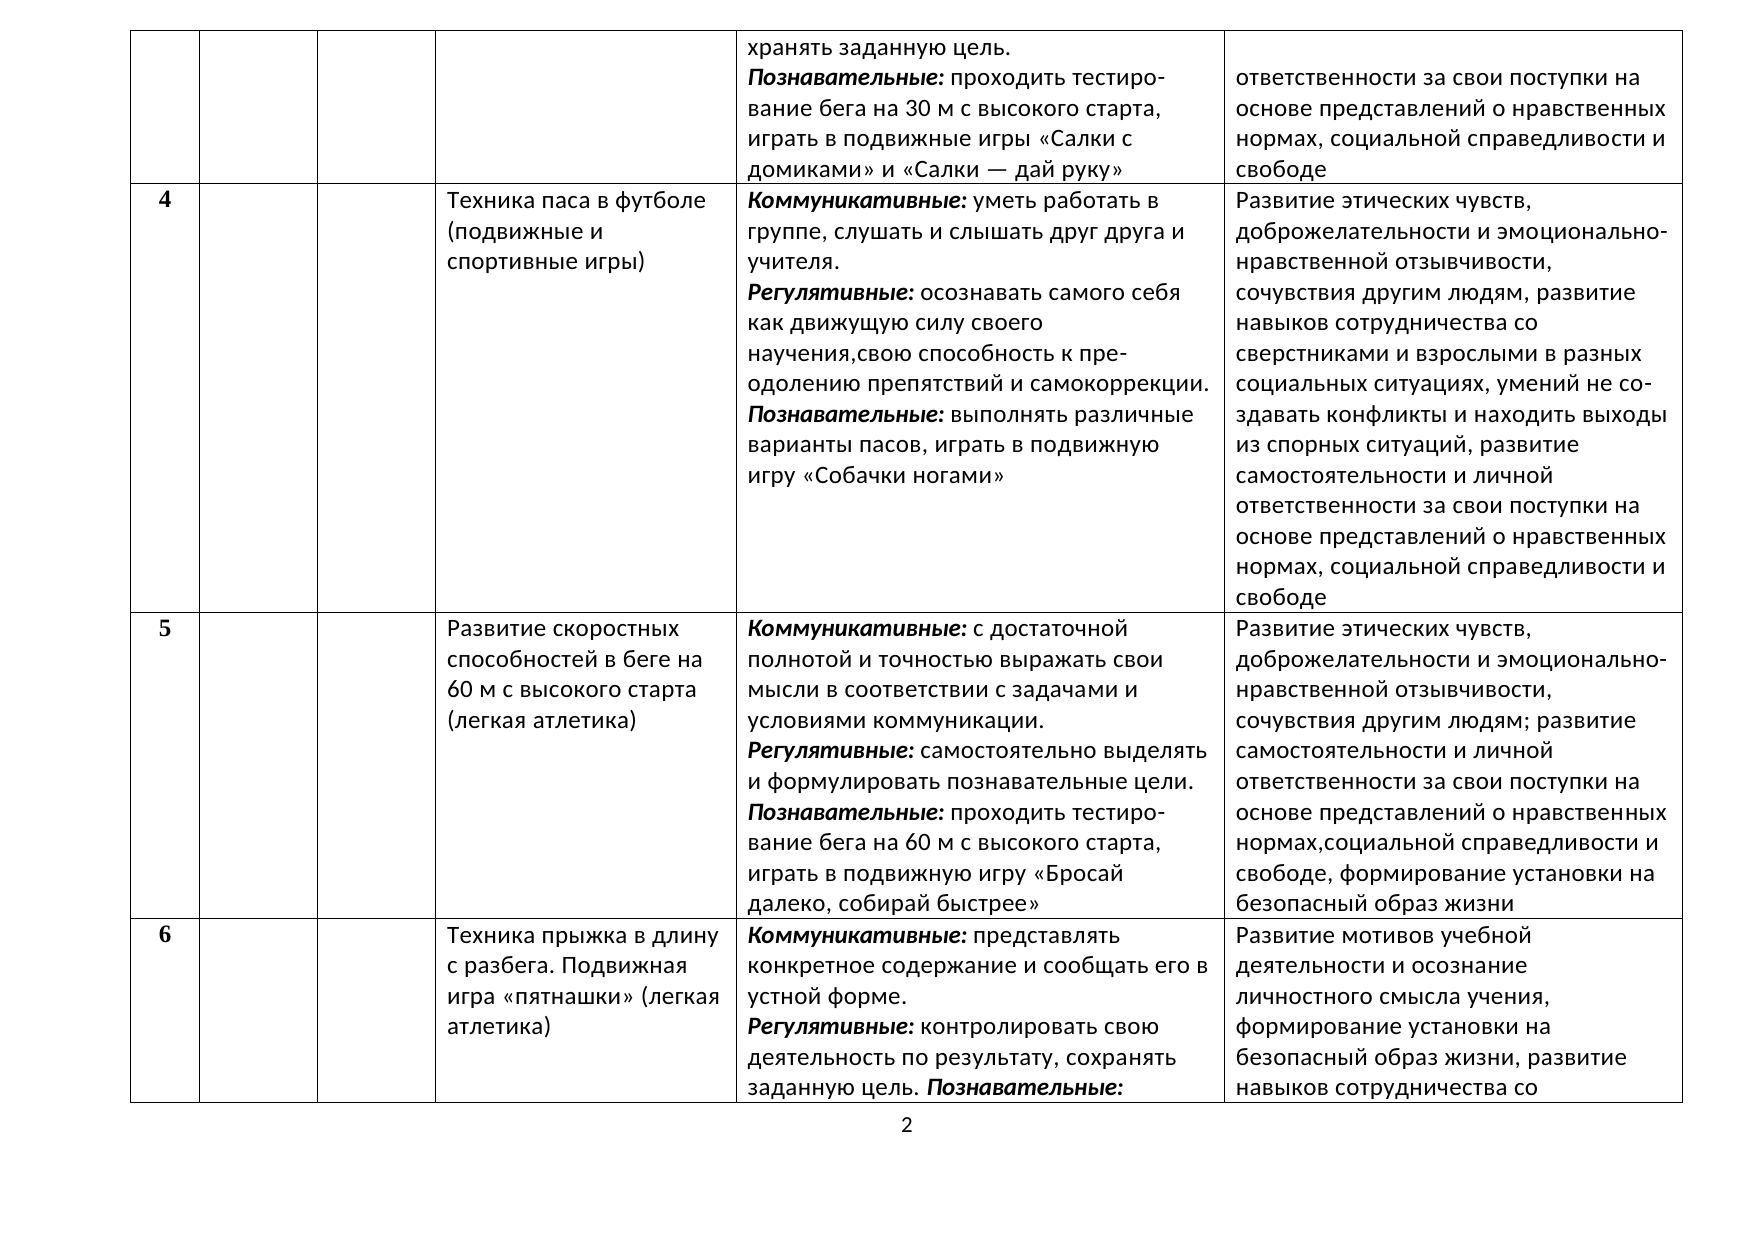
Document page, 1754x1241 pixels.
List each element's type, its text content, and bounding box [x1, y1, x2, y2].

table_cell [318, 613, 435, 918]
table_cell 3 [131, 31, 199, 183]
table_cell [200, 919, 317, 1102]
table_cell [436, 31, 736, 183]
table_cell Коммуникативные: с достаточной полнотой и точностью выражать свои мысли в соответствии с задачами и условиями коммуникации. Регулятивные: самостоятельно выделять и формулировать познавательные цели. Познавательные: проходить тестирование бега на 60 м с высокого старта, играть в подвижную игру «Бросай далеко, собирай быстрее» [737, 613, 1224, 918]
table_cell [318, 919, 435, 1102]
table_cell [318, 184, 435, 612]
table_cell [436, 919, 736, 1102]
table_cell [1225, 919, 1682, 1102]
table_cell [200, 31, 317, 183]
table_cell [737, 31, 1224, 183]
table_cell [1225, 31, 1682, 183]
table_cell 6 [131, 919, 199, 1102]
table_cell Техника паса в футболе (подвижные и спортивные игры) [436, 184, 736, 612]
table_cell Развитие этических чувств, доброжелательности и эмоционально-нравственной отзывчивости, сочувствия другим людям; развитие самостоятельности и личной ответственности за свои поступки на основе представлений о нравственных нормах,социальной справедливости и свободе, формирование установки на безопасный образ жизни [1225, 613, 1682, 918]
table_cell [318, 31, 435, 183]
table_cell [737, 919, 1224, 1102]
table_cell [200, 184, 317, 612]
table_cell 4 [131, 184, 199, 612]
table_cell Развитие скоростных способностей в беге на 60 м с высокого старта (легкая атлетика) [436, 613, 736, 918]
table_cell [200, 613, 317, 918]
table_cell Развитие этических чувств, доброжелательности и эмоционально-нравственной отзывчивости, сочувствия другим людям, развитие навыков сотрудничества со сверстниками и взрослыми в разных социальных ситуациях, умений не создавать конфликты и находить выходы из спорных ситуаций, развитие самостоятельности и личной ответственности за свои поступки на основе представлений о нравственных нормах, социальной справедливости и свободе [1225, 184, 1682, 612]
table_cell Коммуникативные: уметь работать в группе, слушать и слышать друг друга и учителя. Регулятивные: осознавать самого себя как движущую силу своего научения,свою способность к преодолению препятствий и самокоррекции. Познавательные: выполнять различные варианты пасов, играть в подвижную игру «Собачки ногами» [737, 184, 1224, 612]
table_cell 5 [131, 613, 199, 918]
